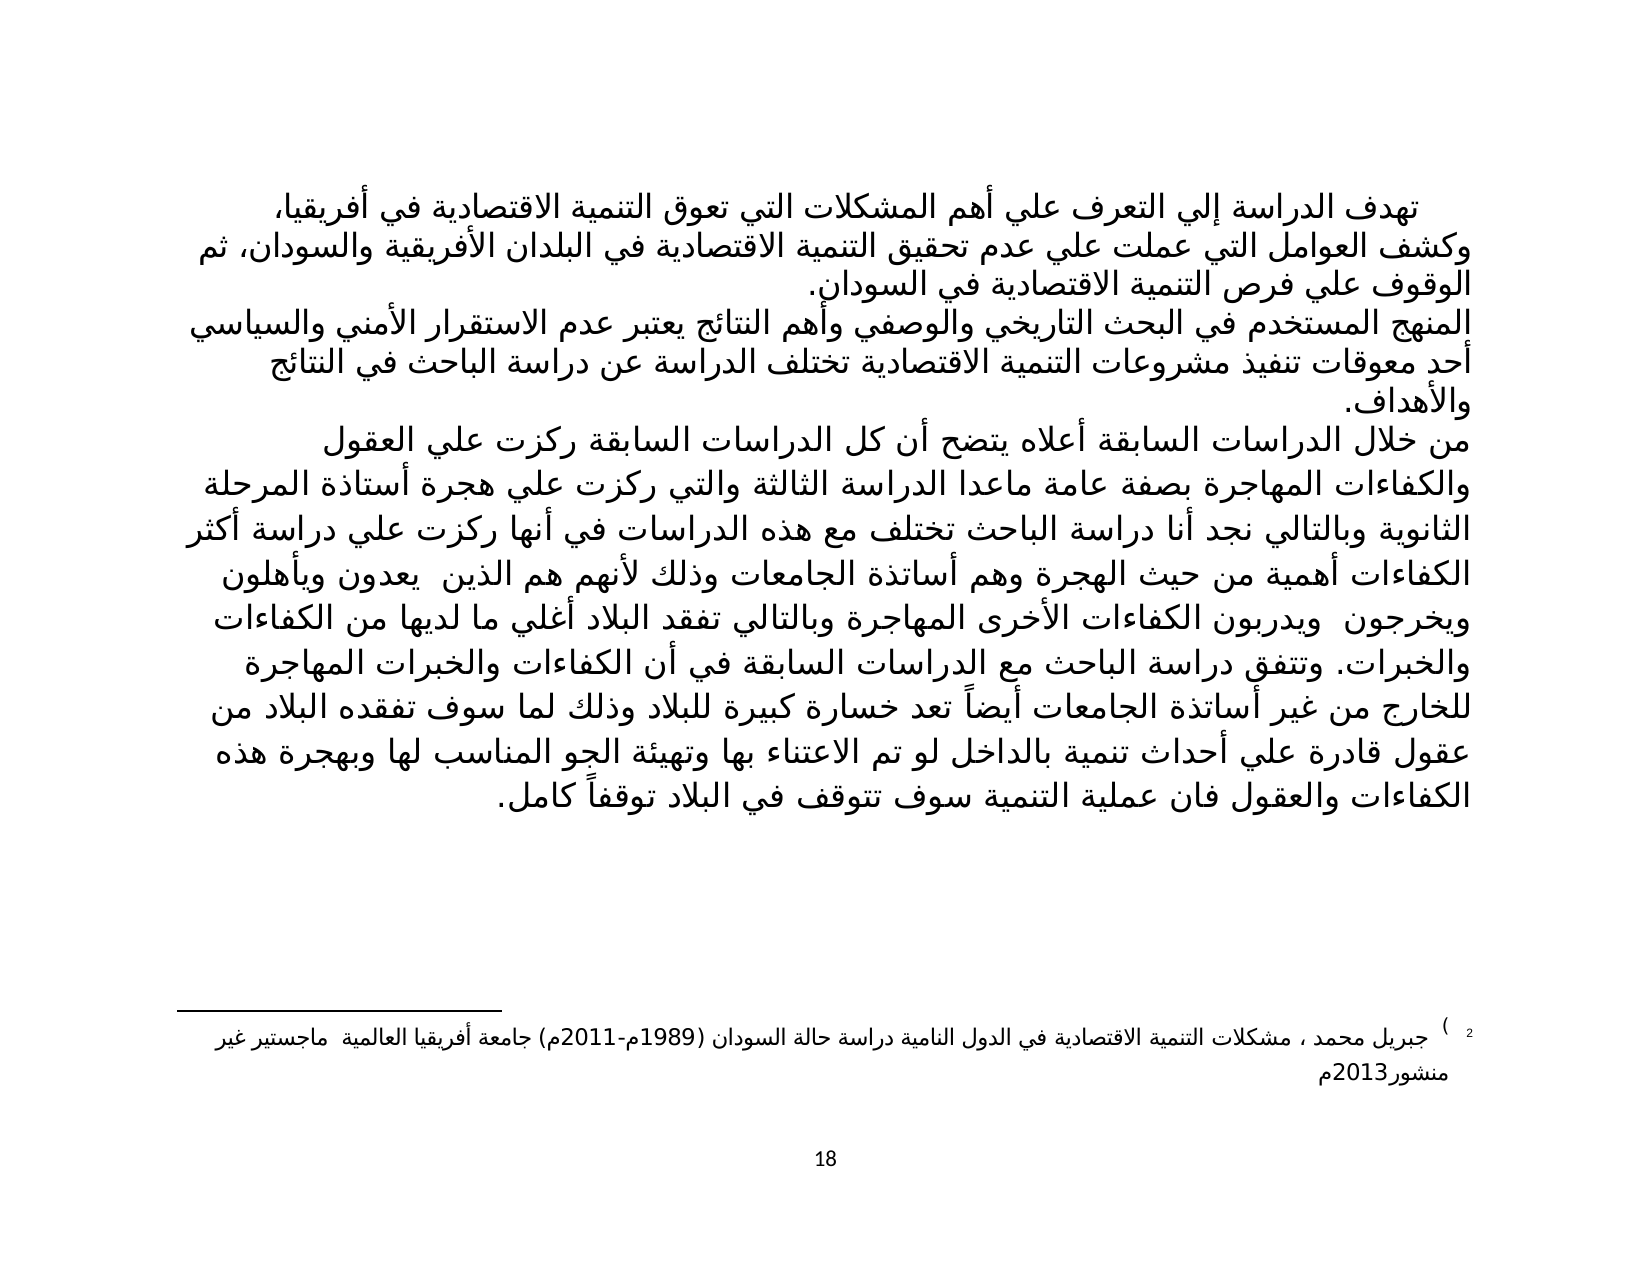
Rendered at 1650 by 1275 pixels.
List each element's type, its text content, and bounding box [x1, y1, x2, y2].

text من خلال الدراسات السابقة أعلاه يتضح أن كل الدراسات السابقة ركزت علي العقول والكفاءات المهاجرة بصفة عامة ماعدا الدراسة الثالثة والتي ركزت علي هجرة أستاذة المرحلة الثانوية وبالتالي نجد أنا دراسة الباحث تختلف مع هذه الدراسات في أنها ركزت علي دراسة أكثر الكفاءات أهمية من حيث الهجرة وهم أساتذة الجامعات وذلك لأنهم هم الذين يعدون ويأهلون ويخرجون ويدربون الكفاءات الأخرى المهاجرة وبالتالي تفقد البلاد أغلي ما لديها من الكفاءات والخبرات. وتتفق دراسة الباحث مع الدراسات السابقة في أن الكفاءات والخبرات المهاجرة للخارج من غير أساتذة الجامعات أيضاً تعد خسارة كبيرة للبلاد وذلك لما سوف تفقده البلاد من عقول قادرة علي أحداث تنمية بالداخل لو تم الاعتناء بها وتهيئة الجو المناسب لها وبهجرة هذه الكفاءات والعقول فان عملية التنمية سوف تتوقف في البلاد توقفاً كامل. [177, 420, 1473, 816]
subtitle المنهج المستخدم في البحث التاريخي والوصفي وأهم النتائج يعتبر عدم الاستقرار الأمني والسياسي أحد معوقات تنفيذ مشروعات التنمية الاقتصادية تختلف الدراسة عن دراسة الباحث في النتائج والأهداف. [177, 304, 1473, 420]
subtitle تهدف الدراسة إلي التعرف علي أهم المشكلات التي تعوق التنمية الاقتصادية في أفريقيا، وكشف العوامل التي عملت علي عدم تحقيق التنمية الاقتصادية في البلدان الأفريقية والسودان، ثم الوقوف علي فرص التنمية الاقتصادية في السودان. [177, 187, 1473, 304]
